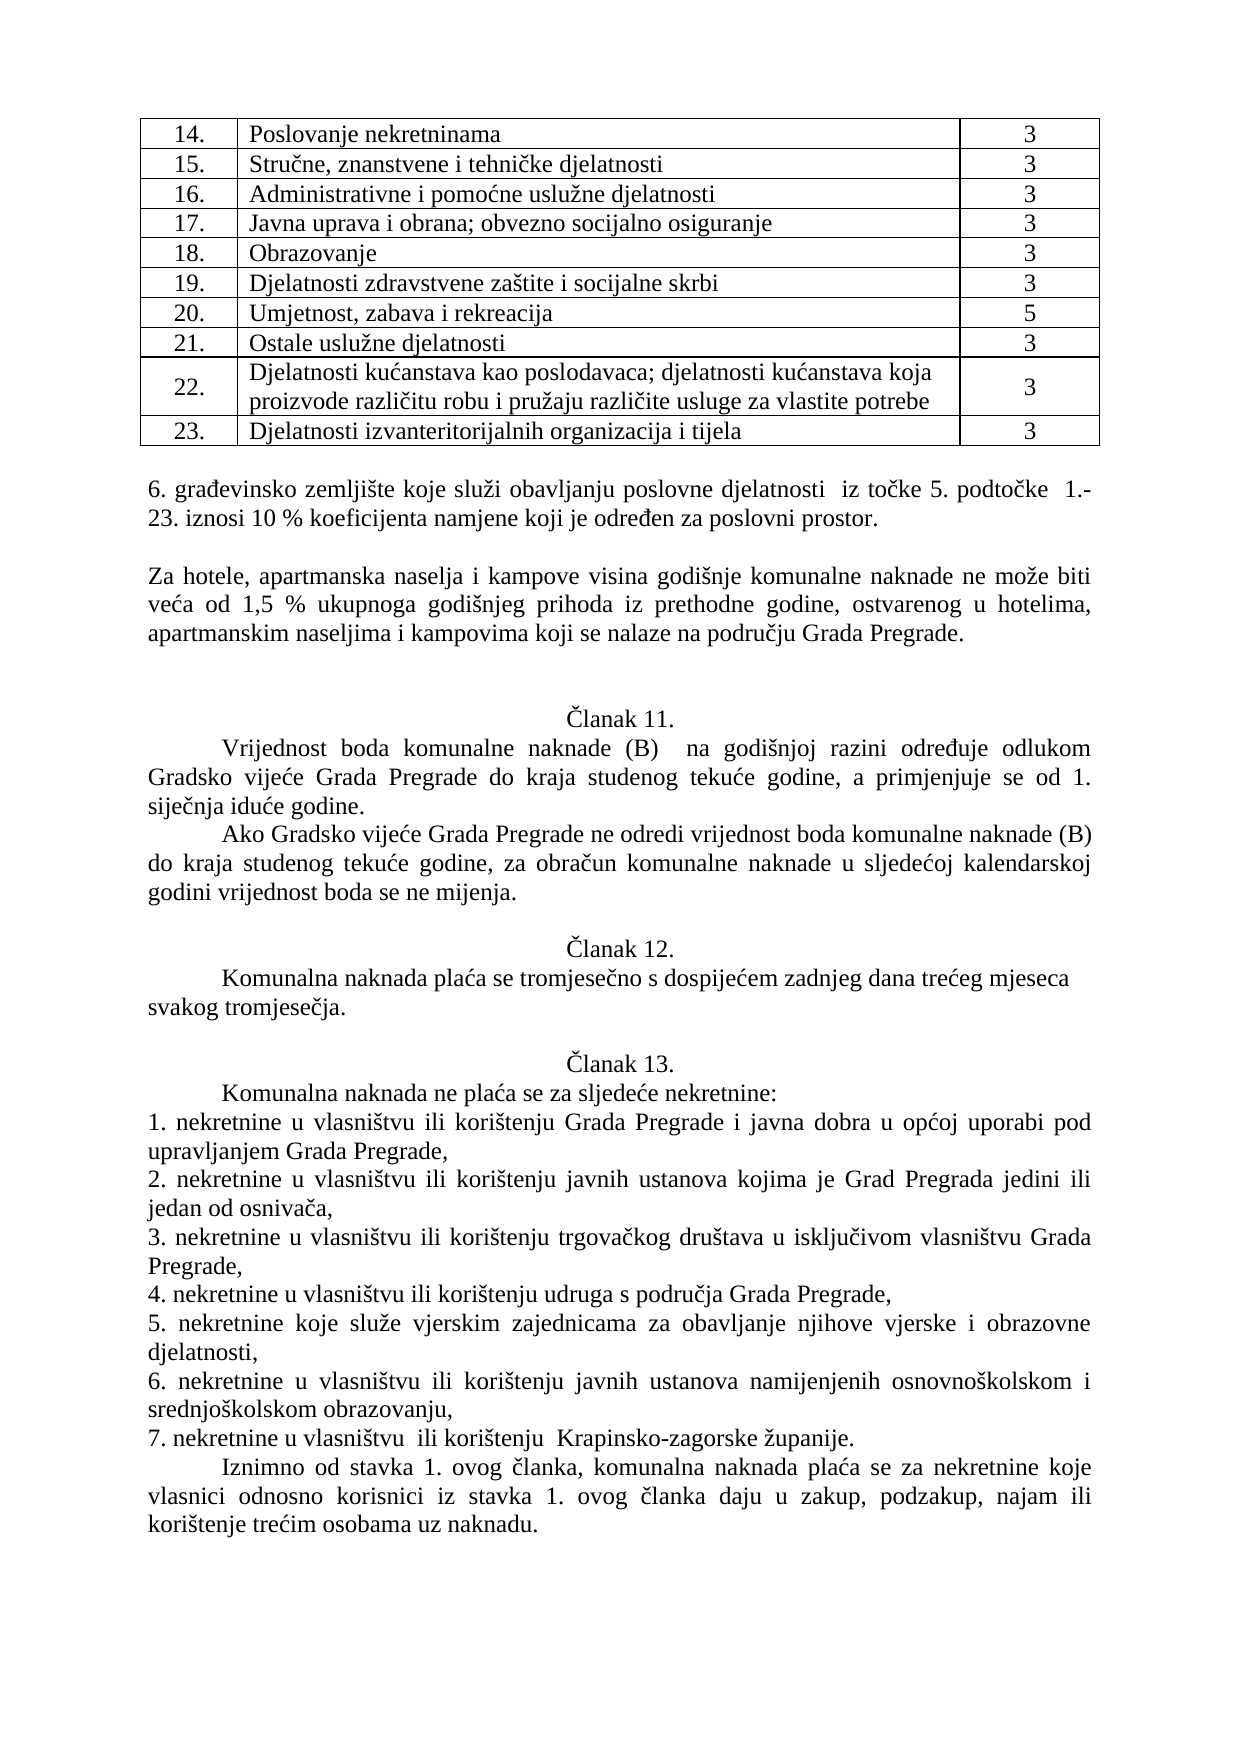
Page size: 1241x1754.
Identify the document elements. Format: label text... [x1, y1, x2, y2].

text 6. nekretnine u vlasništvu ili korištenju javnih ustanova namijenjenih osnovnoškolskom i srednjoškolskom obrazovanju, [148, 1366, 1092, 1423]
table_cell 3 [961, 149, 1099, 178]
text Komunalna naknada ne plaća se za sljedeće nekretnine: [148, 1078, 1092, 1107]
table_cell Administrativne i pomoćne uslužne djelatnosti [238, 179, 959, 207]
table_cell Djelatnosti kućanstava kao poslodavaca; djelatnosti kućanstava koja proizvode različitu robu i pružaju različite usluge za vlastite potrebe [238, 358, 959, 415]
text Komunalna naknada plaća se tromjesečno s dospijećem zadnjeg dana trećeg mjeseca svakog tromjesečja. [148, 963, 1092, 1021]
table_cell 14. [141, 119, 237, 148]
text Članak 12. [148, 934, 1092, 963]
table_cell 3 [961, 209, 1099, 237]
text Za hotele, apartmanska naselja i kampove visina godišnje komunalne naknade ne može biti veća od 1,5 % ukupnoga godišnjeg prihoda iz prethodne godine, ostvarenog u hotelima, apartmanskim naseljima i kampovima koji se nalaze na području Grada Pregrade. [148, 561, 1092, 647]
table_cell 3 [961, 416, 1099, 445]
table_cell 3 [961, 328, 1099, 356]
table_cell Umjetnost, zabava i rekreacija [238, 298, 959, 327]
table_cell Djelatnosti zdravstvene zaštite i socijalne skrbi [238, 268, 959, 297]
table_cell 16. [141, 179, 237, 207]
table_cell 3 [961, 238, 1099, 267]
text 6. građevinsko zemljište koje služi obavljanju poslovne djelatnosti iz točke 5. podtočke 1.-23. iznosi 10 % koeficijenta namjene koji je određen za poslovni prostor. [148, 474, 1092, 532]
text Vrijednost boda komunalne naknade (B) na godišnjoj razini određuje odlukom Gradsko vijeće Grada Pregrade do kraja studenog tekuće godine, a primjenjuje se od 1. siječnja iduće godine. [148, 733, 1092, 819]
table_cell 19. [141, 268, 237, 297]
table_cell 18. [141, 238, 237, 267]
table_cell 3 [961, 358, 1099, 415]
table_cell 3 [961, 268, 1099, 297]
text 2. nekretnine u vlasništvu ili korištenju javnih ustanova kojima je Grad Pregrada jedini ili jedan od osnivača, [148, 1164, 1092, 1222]
table_cell Stručne, znanstvene i tehničke djelatnosti [238, 149, 959, 178]
table_cell 3 [961, 179, 1099, 207]
table_cell 22. [141, 358, 237, 415]
table_cell 15. [141, 149, 237, 178]
text Iznimno od stavka 1. ovog članka, komunalna naknada plaća se za nekretnine koje vlasnici odnosno korisnici iz stavka 1. ovog članka daju u zakup, podzakup, najam ili korištenje trećim osobama uz naknadu. [148, 1452, 1092, 1538]
table_cell Poslovanje nekretninama [238, 119, 959, 148]
table_cell Obrazovanje [238, 238, 959, 267]
table_cell 3 [961, 119, 1099, 148]
text 4. nekretnine u vlasništvu ili korištenju udruga s područja Grada Pregrade, [148, 1279, 1092, 1308]
table_cell 17. [141, 209, 237, 237]
text Članak 13. [148, 1049, 1092, 1078]
text 7. nekretnine u vlasništvu ili korištenju Krapinsko-zagorske županije. [148, 1423, 1092, 1452]
table_cell 23. [141, 416, 237, 445]
table_cell 20. [141, 298, 237, 327]
text 5. nekretnine koje služe vjerskim zajednicama za obavljanje njihove vjerske i obrazovne djelatnosti, [148, 1308, 1092, 1366]
table_cell 21. [141, 328, 237, 356]
text Članak 11. [148, 704, 1092, 733]
text 1. nekretnine u vlasništvu ili korištenju Grada Pregrade i javna dobra u općoj uporabi pod upravljanjem Grada Pregrade, [148, 1107, 1092, 1164]
table_cell Javna uprava i obrana; obvezno socijalno osiguranje [238, 209, 959, 237]
table_cell Ostale uslužne djelatnosti [238, 328, 959, 356]
table_cell Djelatnosti izvanteritorijalnih organizacija i tijela [238, 416, 959, 445]
text Ako Gradsko vijeće Grada Pregrade ne odredi vrijednost boda komunalne naknade (B) do kraja studenog tekuće godine, za obračun komunalne naknade u sljedećoj kalendarskoj godini vrijednost boda se ne mijenja. [148, 819, 1092, 906]
text 3. nekretnine u vlasništvu ili korištenju trgovačkog društava u isključivom vlasništvu Grada Pregrade, [148, 1222, 1092, 1279]
table_cell 5 [961, 298, 1099, 327]
